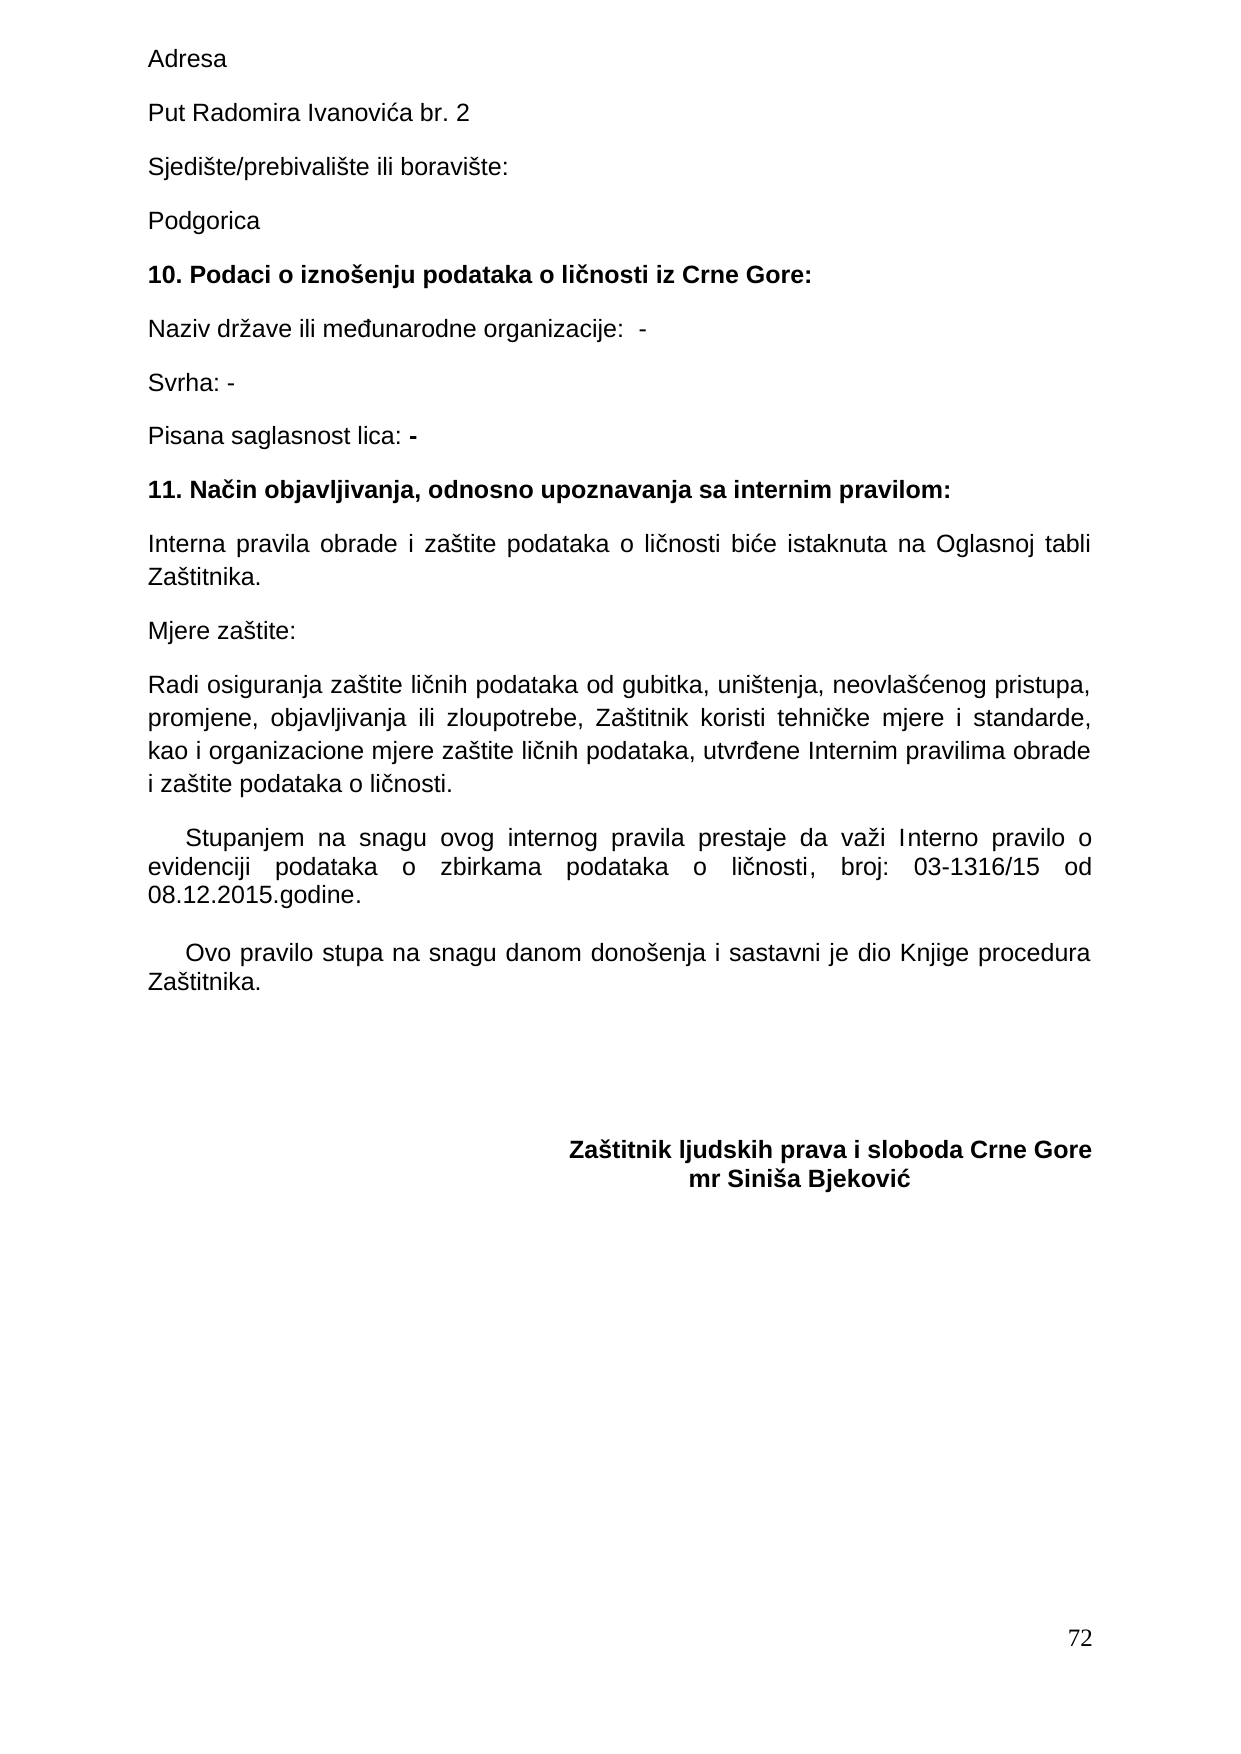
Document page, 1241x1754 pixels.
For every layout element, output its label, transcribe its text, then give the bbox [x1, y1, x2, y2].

text Zaštitnik ljudskih prava i sloboda Crne Gore [148, 1135, 1093, 1164]
text Podgorica [148, 206, 1093, 235]
text Sjedište/prebivalište ili boravište: [148, 152, 1093, 181]
text mr Siniša Bjeković [148, 1164, 1093, 1193]
text Mjere zaštite: [148, 616, 1093, 645]
text Naziv države ili međunarodne organizacije: - [148, 314, 1093, 342]
text Pisana saglasnost lica: - [148, 421, 1093, 450]
text Ovo pravilo stupa na snagu danom donošenja i sastavni je dio Knjige procedura Zaštitnika. [148, 938, 1093, 995]
text 11. Način objavljivanja, odnosno upoznavanja sa internim pravilom: [148, 475, 1093, 504]
text Interna pravila obrade i zaštite podataka o ličnosti biće istaknuta na Oglasnoj tabli Zaštitnika. [148, 529, 1093, 591]
text Radi osiguranja zaštite ličnih podataka od gubitka, uništenja, neovlašćenog pristupa, promjene, objavljivanja ili zloupotrebe, Zaštitnik koristi tehničke mjere i standarde, kao i organizacione mjere zaštite ličnih podataka, utvrđene Internim pravilima obrade i zaštite podataka o ličnosti. [148, 670, 1093, 798]
text Adresa [148, 44, 1093, 73]
text Svrha: - [148, 367, 1093, 396]
subtitle Stupanjem na snagu ovog internog pravila prestaje da važi Interno pravilo o evidenciji podataka o zbirkama podataka o ličnosti, broj: 03-1316/15 od 08.12.2015.godine. [148, 823, 1093, 909]
text Put Radomira Ivanovića br. 2 [148, 98, 1093, 127]
text 10. Podaci o iznošenju podataka o ličnosti iz Crne Gore: [148, 260, 1093, 288]
